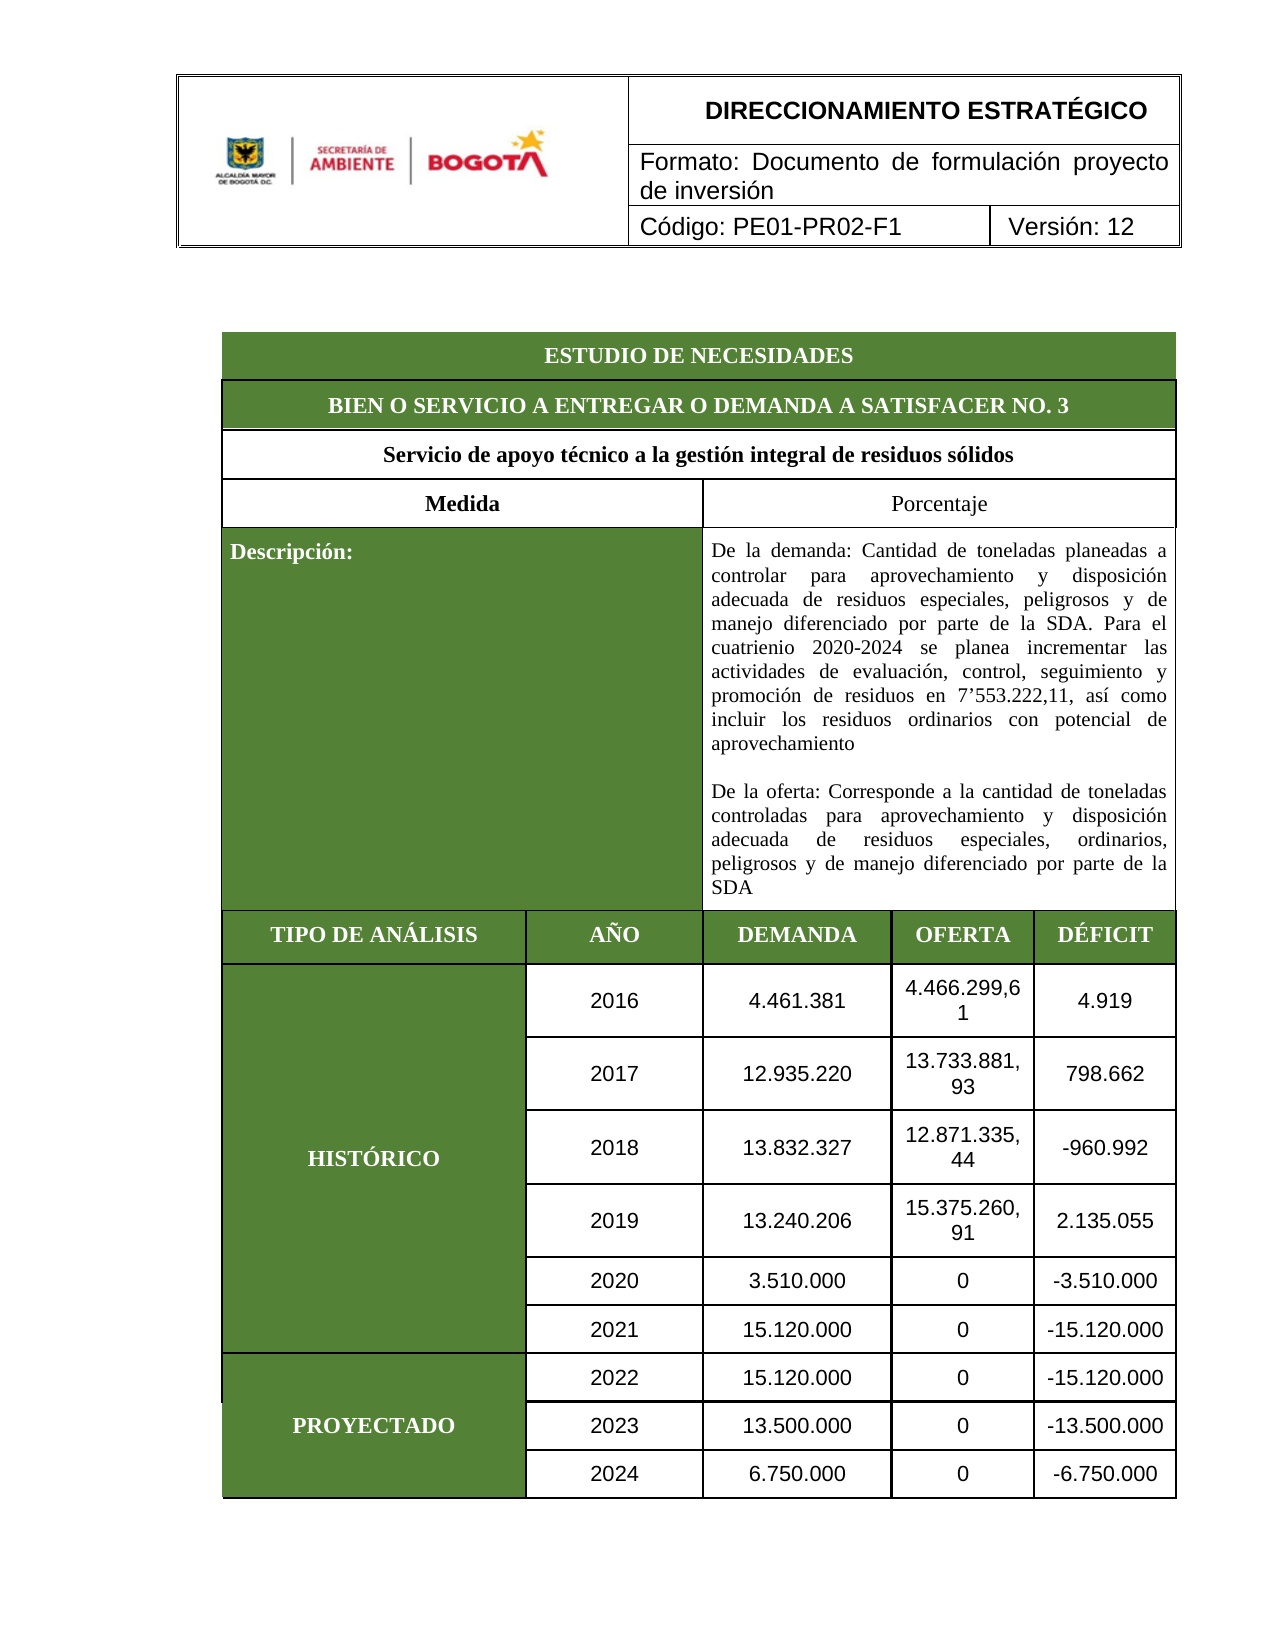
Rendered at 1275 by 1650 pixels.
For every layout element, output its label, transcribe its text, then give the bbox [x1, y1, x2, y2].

table_cell -960.992 [1035, 1111, 1175, 1183]
table_cell -3.510.000 [1035, 1258, 1175, 1304]
table_cell 3.510.000 [704, 1258, 890, 1304]
table_cell 2018 [527, 1111, 702, 1183]
table_cell 0 [893, 1403, 1033, 1448]
table_cell 2022 [527, 1354, 702, 1400]
table_cell 0 [893, 1306, 1033, 1352]
table_cell 0 [893, 1354, 1033, 1400]
table_cell 0 [893, 1451, 1033, 1497]
picture [189, 102, 580, 219]
table_cell 2024 [527, 1451, 702, 1497]
table_cell 2.135.055 [1035, 1185, 1175, 1256]
table_cell 2016 [527, 965, 702, 1036]
table_cell 12.935.220 [704, 1038, 890, 1109]
table_cell HISTÓRICO [223, 965, 525, 1352]
table_cell 13.500.000 [704, 1403, 890, 1448]
table_cell -15.120.000 [1035, 1306, 1175, 1352]
table_cell 12.871.335,44 [893, 1111, 1033, 1183]
table_cell AÑO [527, 911, 702, 963]
table_cell PROYECTADO [222, 1354, 525, 1497]
table_cell Porcentaje [704, 480, 1175, 527]
table_cell 15.375.260,91 [893, 1185, 1033, 1256]
table_cell 13.733.881,93 [893, 1038, 1033, 1109]
table_cell De la demanda: Cantidad de toneladas planeadas a controlar para aprovechamiento y disposición adecuada de residuos especiales, peligrosos y de manejo diferenciado por parte de la SDA. Para el cuatrienio 2020-2024 se planea incrementar las actividades de evaluación, control, seguimiento y promoción de residuos en 7’553.222,11, así como incluir los residuos ordinarios con potencial de aprovechamiento De la oferta: Corresponde a la cantidad de toneladas controladas para aprovechamiento y disposición adecuada de residuos especiales, ordinarios, peligrosos y de manejo diferenciado por parte de la SDA [703, 527, 1175, 910]
table_cell Medida [223, 480, 702, 527]
table_cell DEMANDA [704, 911, 890, 963]
table_cell -6.750.000 [1035, 1451, 1175, 1497]
table_cell OFERTA [893, 911, 1033, 963]
table_cell 0 [893, 1258, 1033, 1304]
table_cell -13.500.000 [1035, 1403, 1175, 1448]
table_cell 4.919 [1035, 965, 1175, 1036]
table_cell 798.662 [1035, 1038, 1175, 1109]
table_cell 2019 [527, 1185, 702, 1256]
table_cell Descripción: [222, 528, 702, 910]
table_cell 2021 [527, 1306, 702, 1352]
table_cell Servicio de apoyo técnico a la gestión integral de residuos sólidos [223, 431, 1175, 478]
table_cell TIPO DE ANÁLISIS [223, 911, 525, 963]
table_cell 13.832.327 [704, 1111, 890, 1183]
table_cell DÉFICIT [1035, 910, 1175, 963]
table_cell 4.466.299,61 [893, 965, 1033, 1036]
table_cell 2020 [527, 1258, 702, 1304]
table_cell BIEN O SERVICIO A ENTREGAR O DEMANDA A SATISFACER NO. 3 [223, 381, 1175, 428]
table_cell 6.750.000 [704, 1451, 890, 1497]
table_cell 15.120.000 [704, 1354, 890, 1400]
table_header ESTUDIO DE NECESIDADES [222, 332, 1176, 379]
table_cell 15.120.000 [704, 1306, 890, 1352]
table_cell -15.120.000 [1035, 1354, 1175, 1400]
table_cell 2023 [527, 1403, 702, 1448]
table_cell 4.461.381 [704, 965, 890, 1036]
table_cell 13.240.206 [704, 1185, 890, 1256]
table_cell 2017 [527, 1038, 702, 1109]
